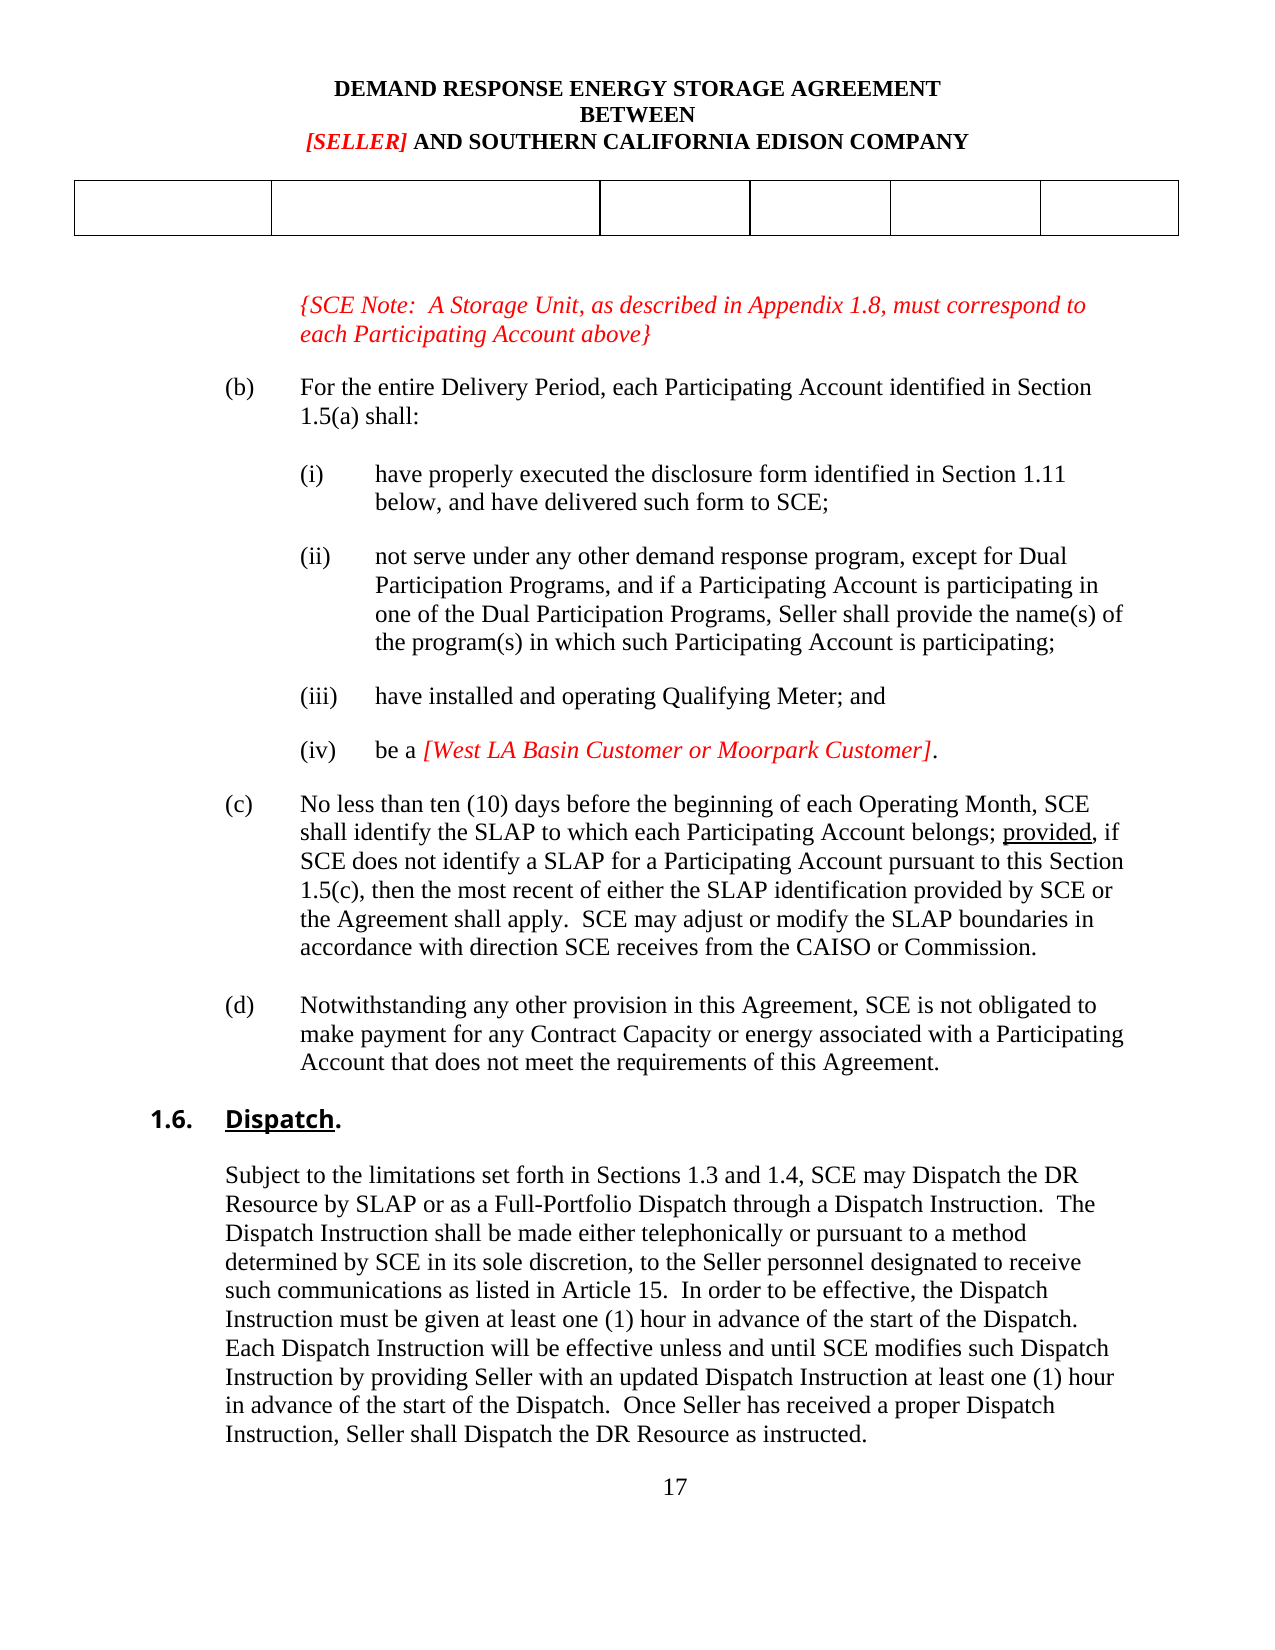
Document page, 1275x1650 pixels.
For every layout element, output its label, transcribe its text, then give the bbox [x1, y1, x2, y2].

subtitle Dispatch. [150, 1101, 975, 1135]
list Notwithstanding any other provision in this Agreement, SCE is not obligated to make payment for any Contract Capacity or energy associated with a Participating Account that does not meet the requirements of this Agreement. [225, 990, 1125, 1076]
list not serve under any other demand response program, except for Dual Participation Programs, and if a Participating Account is participating in one of the Dual Participation Programs, Seller shall provide the name(s) of the program(s) in which such Participating Account is participating; [300, 541, 1125, 656]
text Subject to the limitations set forth in Sections 1.3 and 1.4, SCE may Dispatch the DR Resource by SLAP or as a Full-Portfolio Dispatch through a Dispatch Instruction. The Dispatch Instruction shall be made either telephonically or pursuant to a method determined by SCE in its sole discretion, to the Seller personnel designated to receive such communications as listed in Article 15. In order to be effective, the Dispatch Instruction must be given at least one (1) hour in advance of the start of the Dispatch. Each Dispatch Instruction will be effective unless and until SCE modifies such Dispatch Instruction by providing Seller with an updated Dispatch Instruction at least one (1) hour in advance of the start of the Dispatch. Once Seller has received a proper Dispatch Instruction, Seller shall Dispatch the DR Resource as instructed. [225, 1160, 1125, 1448]
table_cell [75, 181, 271, 235]
table_cell [272, 181, 599, 235]
list {SCE Note: A Storage Unit, as described in Appendix 1.8, must correspond to each Participating Account above} [300, 290, 1125, 347]
table_cell [1041, 181, 1178, 235]
list No less than ten (10) days before the beginning of each Operating Month, SCE shall identify the SLAP to which each Participating Account belongs; provided, if SCE does not identify a SLAP for a Participating Account pursuant to this Section 1.5(c), then the most recent of either the SLAP identification provided by SCE or the Agreement shall apply. SCE may adjust or modify the SLAP boundaries in accordance with direction SCE receives from the CAISO or Commission. [225, 789, 1125, 961]
list be a [West LA Basin Customer or Moorpark Customer]. [300, 735, 1125, 764]
table_cell [751, 181, 890, 235]
table_cell [891, 181, 1040, 235]
list have properly executed the disclosure form identified in Section 1.11 below, and have delivered such form to SCE; [300, 459, 1125, 516]
list For the entire Delivery Period, each Participating Account identified in Section 1.5(a) shall: [225, 372, 1125, 430]
table_cell [601, 181, 749, 235]
list have installed and operating Qualifying Meter; and [300, 681, 1125, 710]
